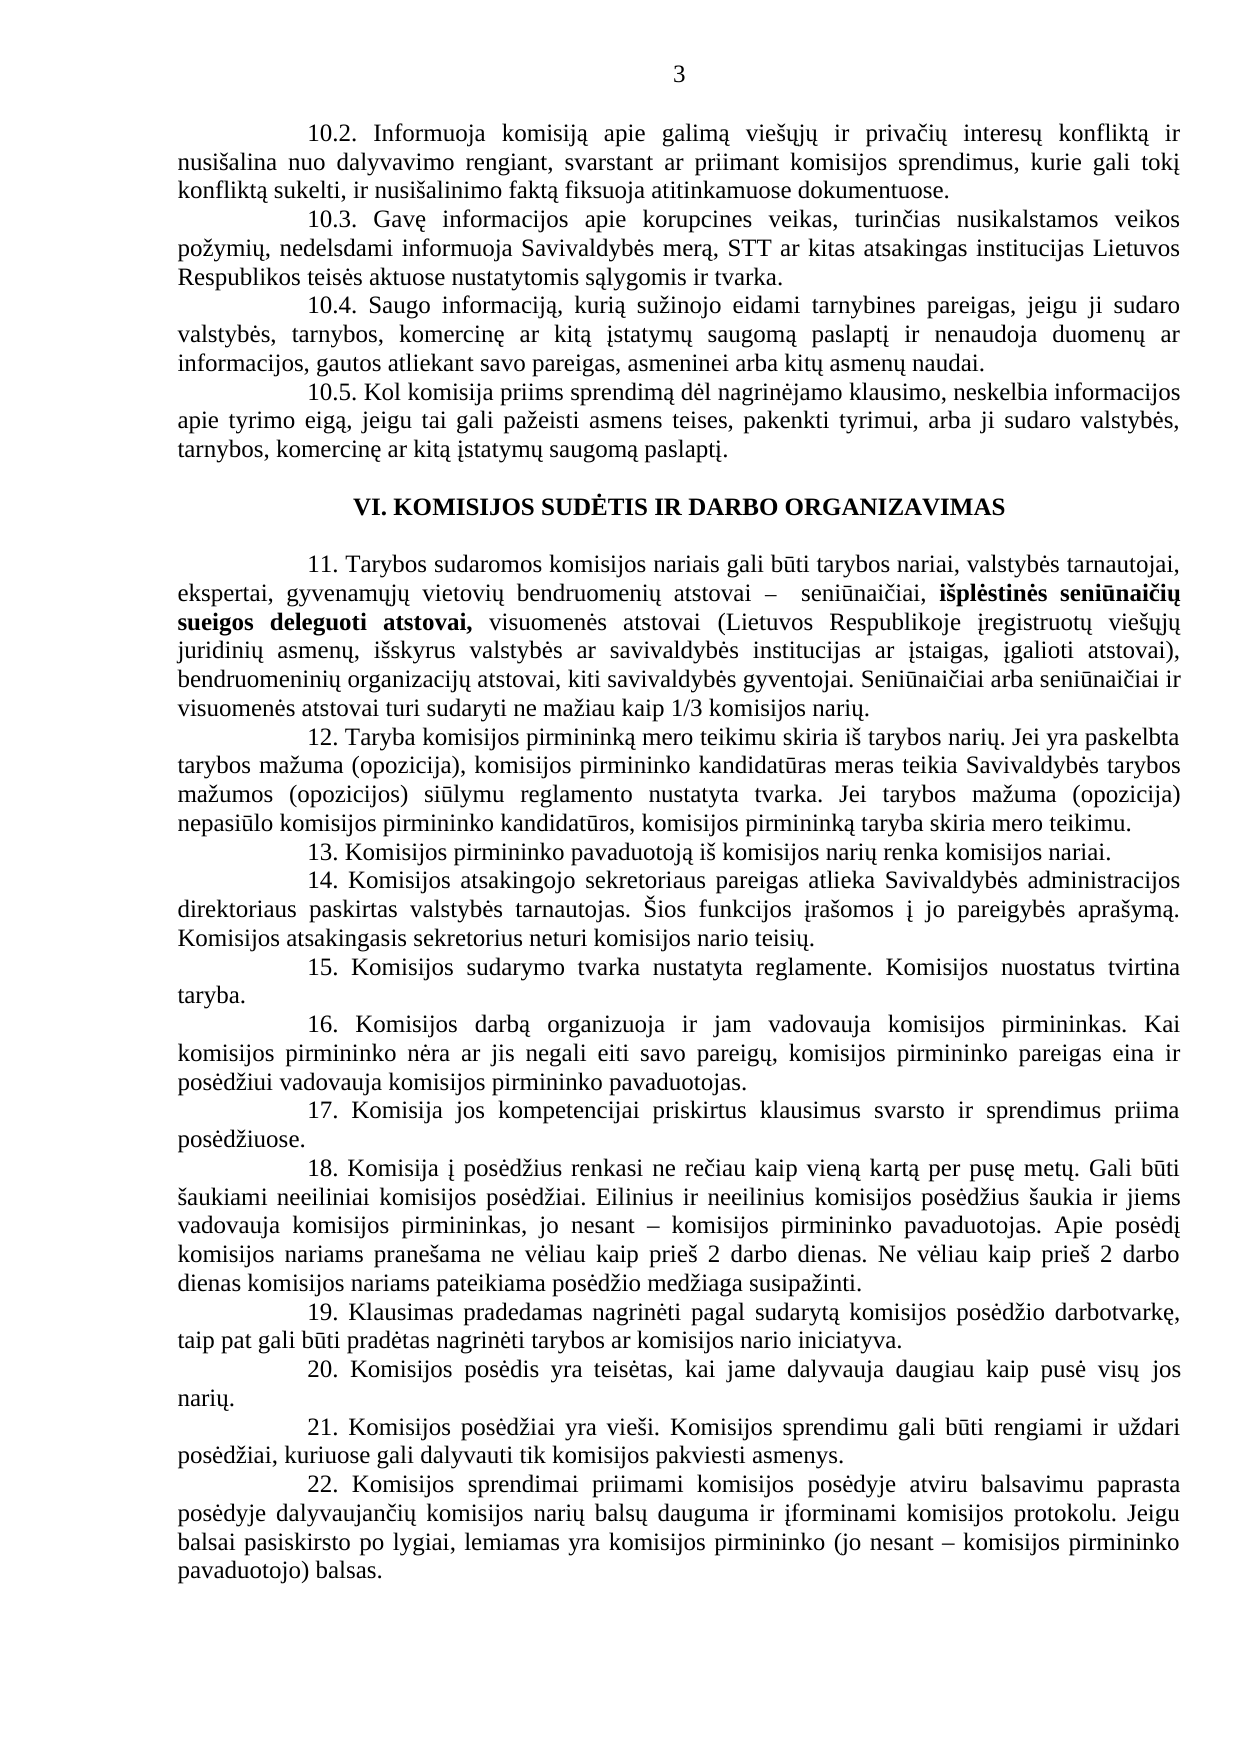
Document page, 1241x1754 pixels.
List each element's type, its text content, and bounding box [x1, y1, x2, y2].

text 15. Komisijos sudarymo tvarka nustatyta reglamente. Komisijos nuostatus tvirtina taryba. [177, 952, 1181, 1009]
text 19. Klausimas pradedamas nagrinėti pagal sudarytą komisijos posėdžio darbotvarkę, taip pat gali būti pradėtas nagrinėti tarybos ar komisijos nario iniciatyva. [177, 1297, 1181, 1354]
subtitle VI. KOMISIJOS SUDĖTIS IR DARBO ORGANIZAVIMAS [177, 492, 1181, 521]
text 16. Komisijos darbą organizuoja ir jam vadovauja komisijos pirmininkas. Kai komisijos pirmininko nėra ar jis negali eiti savo pareigų, komisijos pirmininko pareigas eina ir posėdžiui vadovauja komisijos pirmininko pavaduotojas. [177, 1009, 1181, 1096]
text 10.2. Informuoja komisiją apie galimą viešųjų ir privačių interesų konfliktą ir nusišalina nuo dalyvavimo rengiant, svarstant ar priimant komisijos sprendimus, kurie gali tokį konfliktą sukelti, ir nusišalinimo faktą fiksuoja atitinkamuose dokumentuose. [177, 118, 1181, 204]
text 21. Komisijos posėdžiai yra vieši. Komisijos sprendimu gali būti rengiami ir uždari posėdžiai, kuriuose gali dalyvauti tik komisijos pakviesti asmenys. [177, 1412, 1181, 1469]
text 13. Komisijos pirmininko pavaduotoją iš komisijos narių renka komisijos nariai. [177, 837, 1181, 866]
text 18. Komisija į posėdžius renkasi ne rečiau kaip vieną kartą per pusę metų. Gali būti šaukiami neeiliniai komisijos posėdžiai. Eilinius ir neeilinius komisijos posėdžius šaukia ir jiems vadovauja komisijos pirmininkas, jo nesant – komisijos pirmininko pavaduotojas. Apie posėdį komisijos nariams pranešama ne vėliau kaip prieš 2 darbo dienas. Ne vėliau kaip prieš 2 darbo dienas komisijos nariams pateikiama posėdžio medžiaga susipažinti. [177, 1153, 1181, 1297]
text 10.4. Saugo informaciją, kurią sužinojo eidami tarnybines pareigas, jeigu ji sudaro valstybės, tarnybos, komercinę ar kitą įstatymų saugomą paslaptį ir nenaudoja duomenų ar informacijos, gautos atliekant savo pareigas, asmeninei arba kitų asmenų naudai. [177, 291, 1181, 377]
text 20. Komisijos posėdis yra teisėtas, kai jame dalyvauja daugiau kaip pusė visų jos narių. [177, 1354, 1181, 1412]
text 14. Komisijos atsakingojo sekretoriaus pareigas atlieka Savivaldybės administracijos direktoriaus paskirtas valstybės tarnautojas. Šios funkcijos įrašomos į jo pareigybės aprašymą. Komisijos atsakingasis sekretorius neturi komisijos nario teisių. [177, 866, 1181, 952]
text 10.5. Kol komisija priims sprendimą dėl nagrinėjamo klausimo, neskelbia informacijos apie tyrimo eigą, jeigu tai gali pažeisti asmens teises, pakenkti tyrimui, arba ji sudaro valstybės, tarnybos, komercinę ar kitą įstatymų saugomą paslaptį. [177, 377, 1181, 463]
text 17. Komisija jos kompetencijai priskirtus klausimus svarsto ir sprendimus priima posėdžiuose. [177, 1096, 1181, 1153]
text 12. Taryba komisijos pirmininką mero teikimu skiria iš tarybos narių. Jei yra paskelbta tarybos mažuma (opozicija), komisijos pirmininko kandidatūras meras teikia Savivaldybės tarybos mažumos (opozicijos) siūlymu reglamento nustatyta tvarka. Jei tarybos mažuma (opozicija) nepasiūlo komisijos pirmininko kandidatūros, komisijos pirmininką taryba skiria mero teikimu. [177, 722, 1181, 837]
text 22. Komisijos sprendimai priimami komisijos posėdyje atviru balsavimu paprasta posėdyje dalyvaujančių komisijos narių balsų dauguma ir įforminami komisijos protokolu. Jeigu balsai pasiskirsto po lygiai, lemiamas yra komisijos pirmininko (jo nesant – komisijos pirmininko pavaduotojo) balsas. [177, 1469, 1181, 1584]
text 11. Tarybos sudaromos komisijos nariais gali būti tarybos nariai, valstybės tarnautojai, ekspertai, gyvenamųjų vietovių bendruomenių atstovai – seniūnaičiai, išplėstinės seniūnaičių sueigos deleguoti atstovai, visuomenės atstovai (Lietuvos Respublikoje įregistruotų viešųjų juridinių asmenų, išskyrus valstybės ar savivaldybės institucijas ar įstaigas, įgalioti atstovai), bendruomeninių organizacijų atstovai, kiti savivaldybės gyventojai. Seniūnaičiai arba seniūnaičiai ir visuomenės atstovai turi sudaryti ne mažiau kaip 1/3 komisijos narių. [177, 549, 1181, 722]
text 10.3. Gavę informacijos apie korupcines veikas, turinčias nusikalstamos veikos požymių, nedelsdami informuoja Savivaldybės merą, STT ar kitas atsakingas institucijas Lietuvos Respublikos teisės aktuose nustatytomis sąlygomis ir tvarka. [177, 204, 1181, 291]
